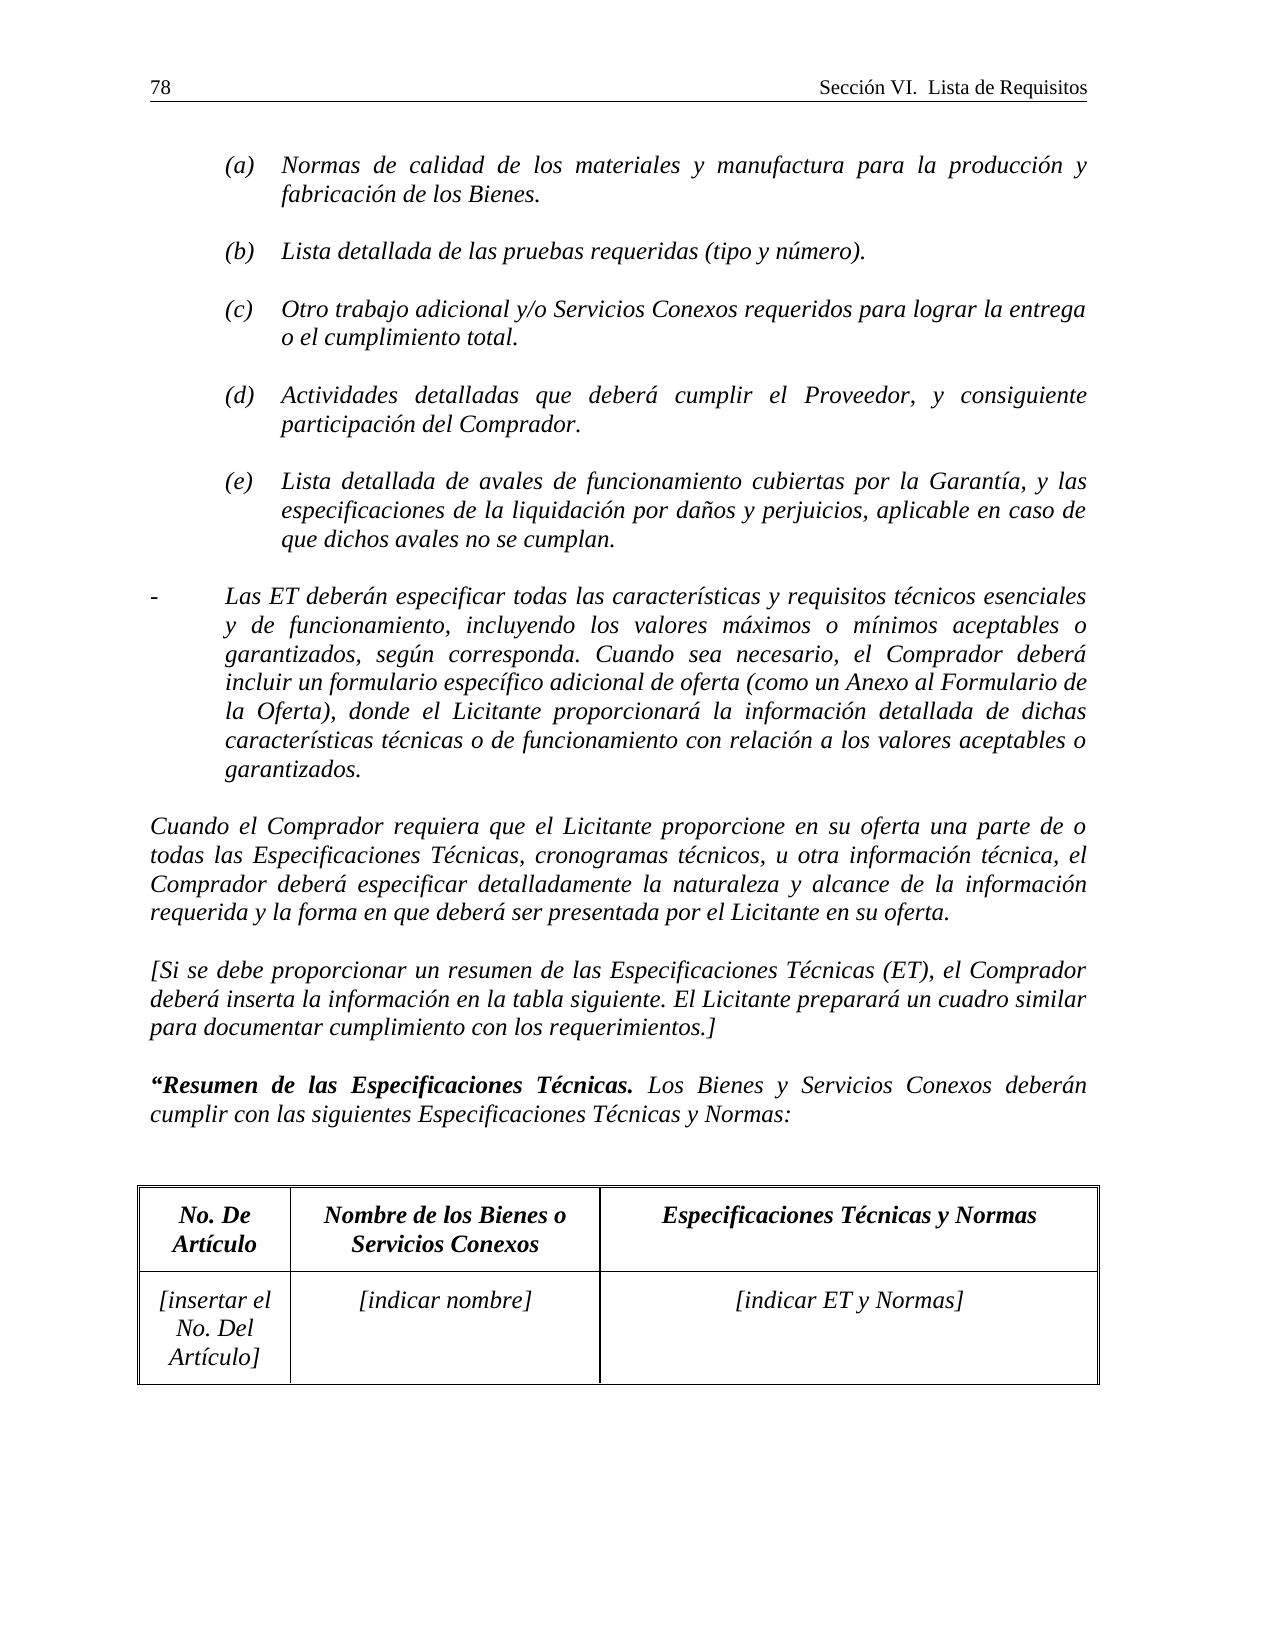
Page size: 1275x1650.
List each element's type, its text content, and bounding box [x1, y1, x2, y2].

text “Resumen de las Especificaciones Técnicas. Los Bienes y Servicios Conexos deberán cumplir con las siguientes Especificaciones Técnicas y Normas: [150, 1070, 1087, 1127]
table_header No. De Artículo [140, 1188, 290, 1271]
text (b) Lista detallada de las pruebas requeridas (tipo y número). [225, 236, 1087, 265]
table_cell [insertar el No. Del Artículo] [140, 1272, 290, 1383]
table_cell [indicar nombre] [291, 1272, 599, 1383]
table_header Nombre de los Bienes o Servicios Conexos [291, 1188, 599, 1271]
text Cuando el Comprador requiera que el Licitante proporcione en su oferta una parte de o todas las Especificaciones Técnicas, cronogramas técnicos, u otra información técnica, el Comprador deberá especificar detalladamente la naturaleza y alcance de la información requerida y la forma en que deberá ser presentada por el Licitante en su oferta. [150, 811, 1087, 926]
table_header Especificaciones Técnicas y Normas [601, 1188, 1097, 1271]
text (a) Normas de calidad de los materiales y manufactura para la producción y fabricación de los Bienes. [225, 150, 1087, 207]
text (c) Otro trabajo adicional y/o Servicios Conexos requeridos para lograr la entrega o el cumplimiento total. [225, 294, 1087, 351]
table_cell [indicar ET y Normas] [601, 1272, 1097, 1383]
text (d) Actividades detalladas que deberá cumplir el Proveedor, y consiguiente participación del Comprador. [225, 380, 1087, 437]
text - Las ET deberán especificar todas las características y requisitos técnicos esenciales y de funcionamiento, incluyendo los valores máximos o mínimos aceptables o garantizados, según corresponda. Cuando sea necesario, el Comprador deberá incluir un formulario específico adicional de oferta (como un Anexo al Formulario de la Oferta), donde el Licitante proporcionará la información detallada de dichas características técnicas o de funcionamiento con relación a los valores aceptables o garantizados. [150, 581, 1087, 782]
text [Si se debe proporcionar un resumen de las Especificaciones Técnicas (ET), el Comprador deberá inserta la información en la tabla siguiente. El Licitante preparará un cuadro similar para documentar cumplimiento con los requerimientos.] [150, 955, 1087, 1041]
text (e) Lista detallada de avales de funcionamiento cubiertas por la Garantía, y las especificaciones de la liquidación por daños y perjuicios, aplicable en caso de que dichos avales no se cumplan. [225, 466, 1087, 552]
